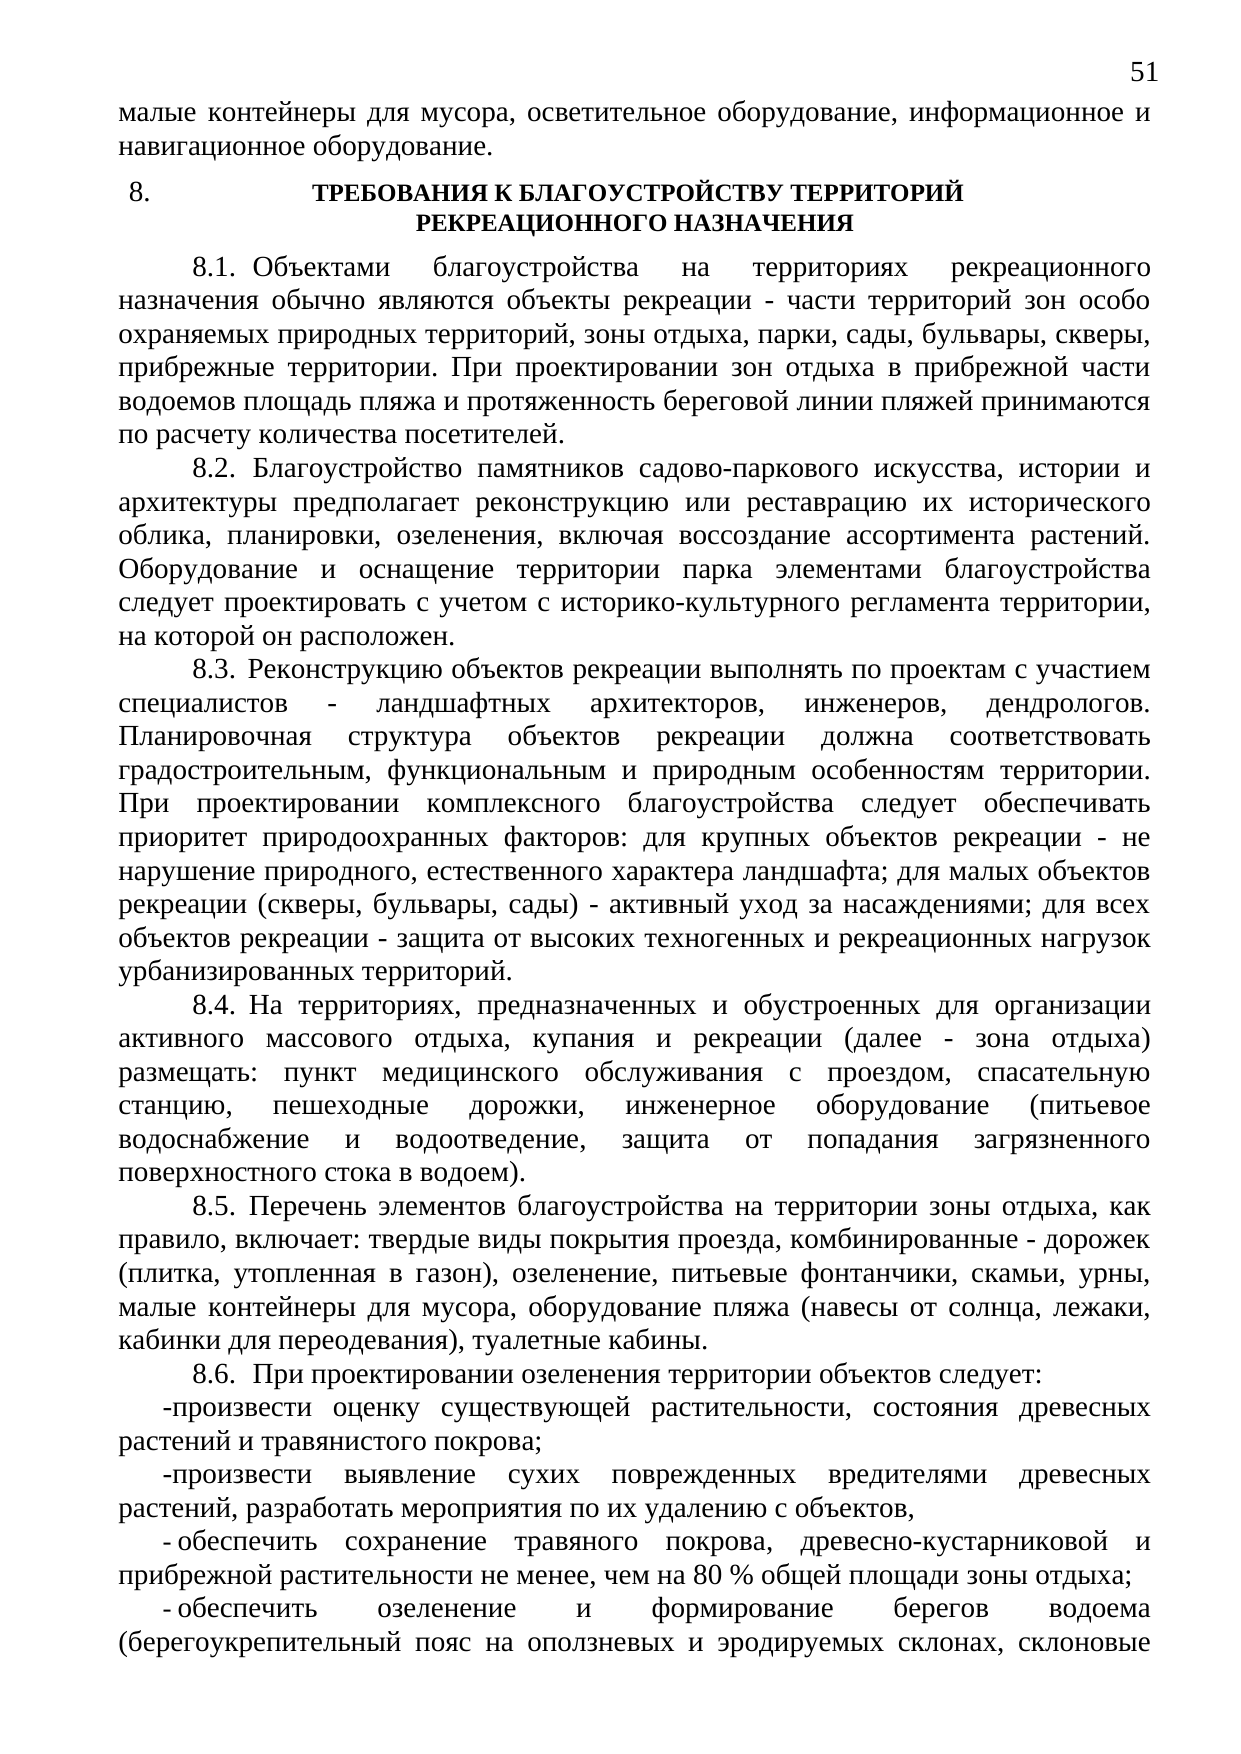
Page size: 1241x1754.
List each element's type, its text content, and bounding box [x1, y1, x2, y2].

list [118, 94, 1152, 162]
list ТРЕБОВАНИЯ К БЛАГОУСТРОЙСТВУ ТЕРРИТОРИЙ [0, 174, 1152, 208]
list обеспечить сохранение травяного покрова, древесно-кустарниковой и прибрежной растительности не менее, чем на 80 % общей площади зоны отдыха; [118, 1523, 1152, 1591]
list Перечень элементов благоустройства на территории зоны отдыха, как правило, включает: твердые виды покрытия проезда, комбинированные - дорожек (плитка, утопленная в газон), озеленение, питьевые фонтанчики, скамьи, урны, малые контейнеры для мусора, оборудование пляжа (навесы от солнца, лежаки, кабинки для переодевания), туалетные кабины. [118, 1188, 1152, 1356]
list На территориях, предназначенных и обустроенных для организации активного массового отдыха, купания и рекреации (далее - зона отдыха) размещать: пункт медицинского обслуживания с проездом, спасательную станцию, пешеходные дорожки, инженерное оборудование (питьевое водоснабжение и водоотведение, защита от попадания загрязненного поверхностного стока в водоем). [118, 987, 1152, 1188]
list Реконструкцию объектов рекреации выполнять по проектам с участием специалистов - ландшафтных архитекторов, инженеров, дендрологов. Планировочная структура объектов рекреации должна соответствовать градостроительным, функциональным и природным особенностям территории. При проектировании комплексного благоустройства следует обеспечивать приоритет природоохранных факторов: для крупных объектов рекреации - не нарушение природного, естественного характера ландшафта; для малых объектов рекреации (скверы, бульвары, сады) - активный уход за насаждениями; для всех объектов рекреации - защита от высоких техногенных и рекреационных нагрузок урбанизированных территорий. [118, 651, 1152, 987]
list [118, 1591, 1152, 1658]
text -произвести выявление сухих поврежденных вредителями древесных растений, разработать мероприятия по их удалению с объектов, [118, 1456, 1152, 1523]
list Благоустройство памятников садово-паркового искусства, истории и архитектуры предполагает реконструкцию или реставрацию их исторического облика, планировки, озеленения, включая воссоздание ассортимента растений. Оборудование и оснащение территории парка элементами благоустройства следует проектировать с учетом с историко-культурного регламента территории, на которой он расположен. [118, 450, 1152, 651]
text -произвести оценку существующей растительности, состояния древесных растений и травянистого покрова; [118, 1389, 1152, 1456]
text РЕКРЕАЦИОННОГО НАЗНАЧЕНИЯ [118, 208, 1152, 236]
list При проектировании озеленения территории объектов следует: [118, 1356, 1152, 1389]
list Объектами благоустройства на территориях рекреационного назначения обычно являются объекты рекреации - части территорий зон особо охраняемых природных территорий, зоны отдыха, парки, сады, бульвары, скверы, прибрежные территории. При проектировании зон отдыха в прибрежной части водоемов площадь пляжа и протяженность береговой линии пляжей принимаются по расчету количества посетителей. [118, 249, 1152, 450]
